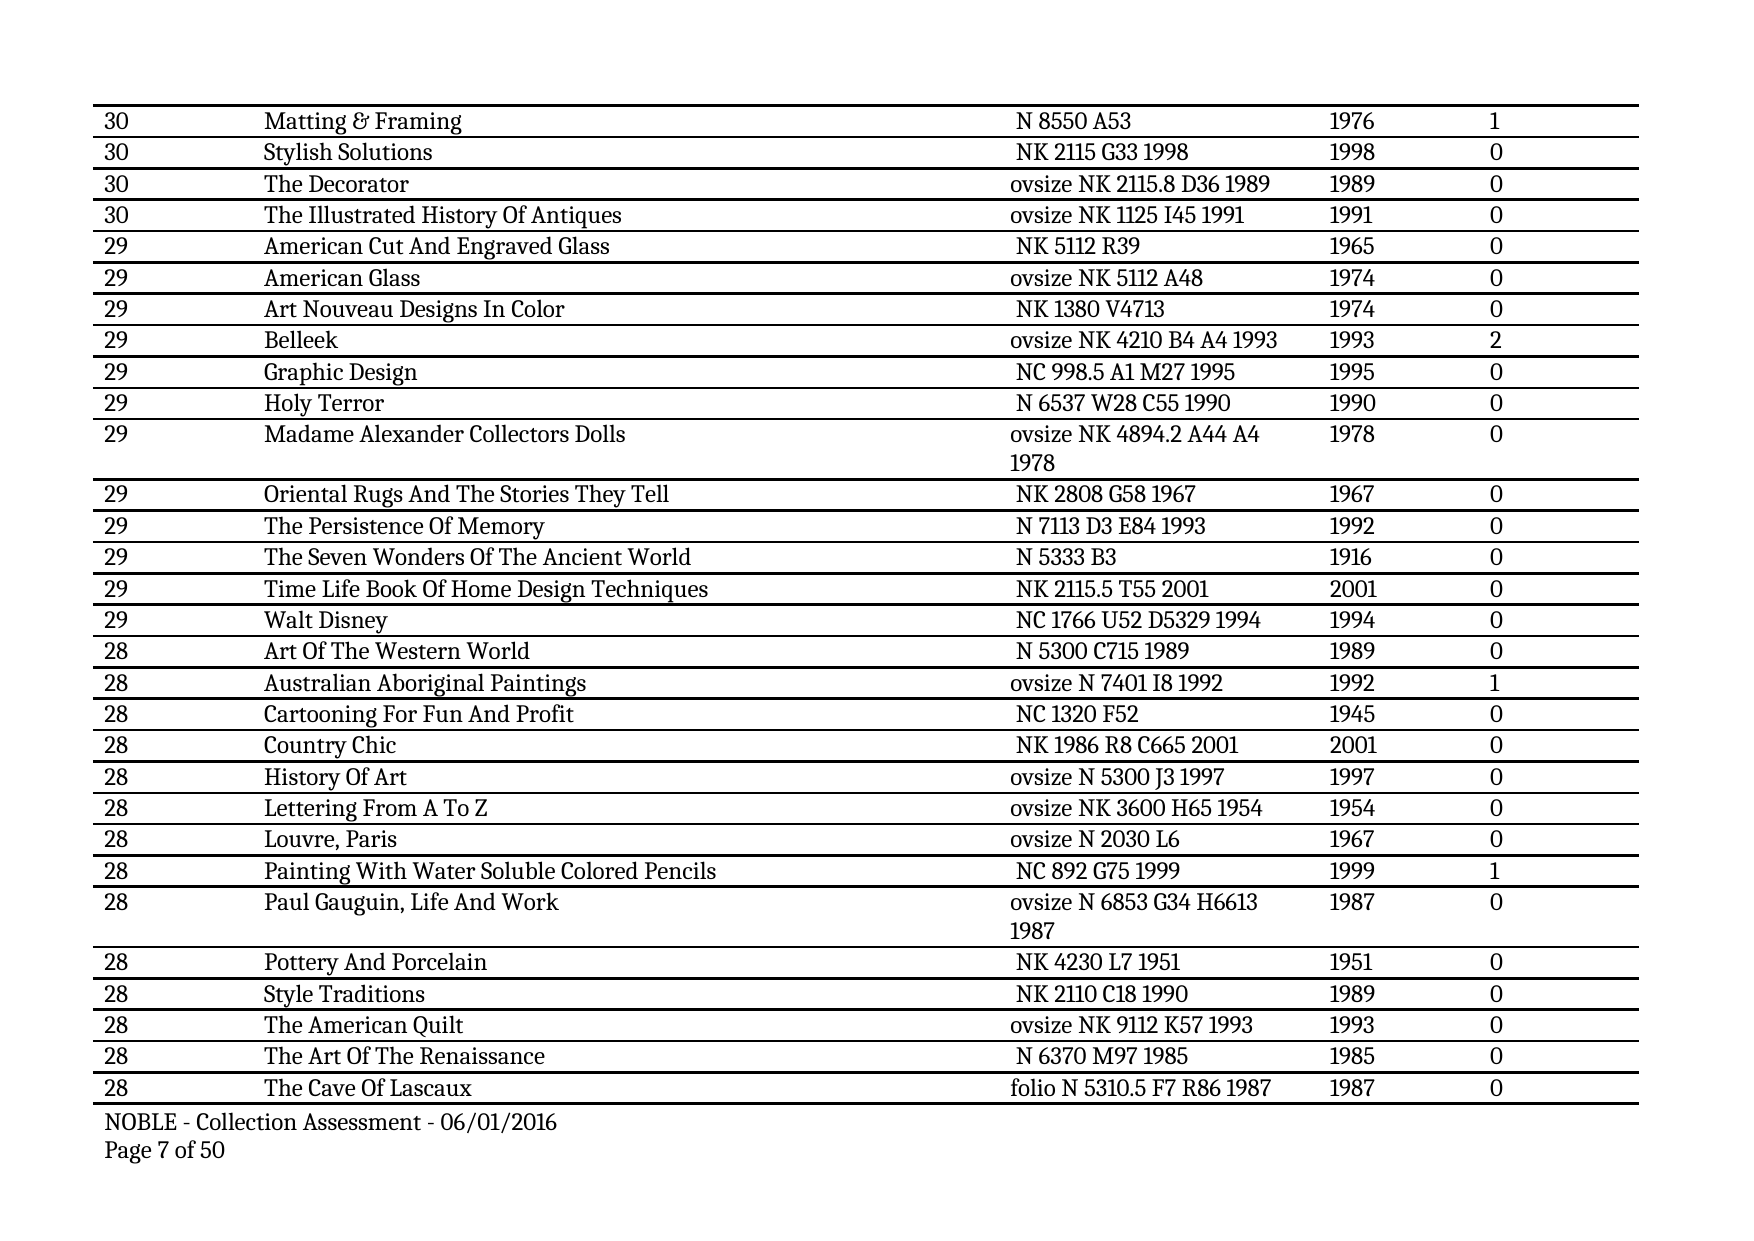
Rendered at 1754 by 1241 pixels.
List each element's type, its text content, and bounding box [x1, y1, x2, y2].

table_cell 30 [93, 107, 253, 136]
table_cell 1993 [1319, 1011, 1478, 1039]
table_cell 28 [93, 700, 253, 729]
table_cell 0 [1479, 481, 1638, 509]
table_cell 1954 [1319, 794, 1478, 823]
table_cell 29 [93, 295, 253, 324]
table_cell 28 [93, 794, 253, 823]
table_cell 0 [1479, 606, 1638, 634]
table_cell Pottery And Porcelain [253, 948, 999, 977]
table_cell 1965 [1319, 232, 1478, 261]
table_cell 28 [93, 888, 253, 946]
table_cell Style Traditions [253, 980, 999, 1008]
table_cell 30 [93, 170, 253, 198]
table_cell The Decorator [253, 170, 999, 198]
table_cell Louvre, Paris [253, 825, 999, 854]
table_cell 28 [93, 1042, 253, 1071]
table_cell 0 [1479, 700, 1638, 729]
table_cell NC 892 G75 1999 [999, 857, 1319, 885]
table_cell 30 [93, 138, 253, 167]
table_cell 0 [1479, 948, 1638, 977]
table_cell 0 [1479, 264, 1638, 292]
table_cell 29 [93, 481, 253, 509]
table_cell Lettering From A To Z [253, 794, 999, 823]
table_cell American Glass [253, 264, 999, 292]
table_cell 1993 [1319, 326, 1478, 355]
table_cell Graphic Design [253, 358, 999, 386]
table_cell ovsize NK 5112 A48 [999, 264, 1319, 292]
table_cell 28 [93, 857, 253, 885]
table_cell 0 [1479, 232, 1638, 261]
table_cell Walt Disney [253, 606, 999, 634]
table_cell 0 [1479, 138, 1638, 167]
table_cell folio N 5310.5 F7 R86 1987 [999, 1074, 1319, 1102]
table_cell 1 [1479, 669, 1638, 697]
table_cell 0 [1479, 1074, 1638, 1102]
table_cell 0 [1479, 731, 1638, 760]
table_cell 29 [93, 575, 253, 603]
table_cell 28 [93, 731, 253, 760]
table_cell 1 [1479, 857, 1638, 885]
table_cell 28 [93, 763, 253, 791]
table_cell 0 [1479, 295, 1638, 324]
table_cell History Of Art [253, 763, 999, 791]
table_cell 28 [93, 1074, 253, 1102]
table_cell N 6537 W28 C55 1990 [999, 389, 1319, 418]
table_cell NC 1320 F52 [999, 700, 1319, 729]
table_cell 2 [1479, 326, 1638, 355]
table_cell ovsize N 5300 J3 1997 [999, 763, 1319, 791]
table_cell ovsize NK 4210 B4 A4 1993 [999, 326, 1319, 355]
table_cell ovsize N 2030 L6 [999, 825, 1319, 854]
table_cell 0 [1479, 980, 1638, 1008]
table_cell 1945 [1319, 700, 1478, 729]
table_cell 1989 [1319, 637, 1478, 666]
table_cell 1978 [1319, 420, 1478, 478]
table_cell 0 [1479, 763, 1638, 791]
table_cell ovsize NK 4894.2 A44 A4 1978 [999, 420, 1319, 478]
table_cell 1999 [1319, 857, 1478, 885]
table_cell N 8550 A53 [999, 107, 1319, 136]
table_cell 29 [93, 420, 253, 478]
table_cell 29 [93, 606, 253, 634]
table_cell The Art Of The Renaissance [253, 1042, 999, 1071]
table_cell 1992 [1319, 512, 1478, 541]
table_cell The Persistence Of Memory [253, 512, 999, 541]
table_cell Matting & Framing [253, 107, 999, 136]
table_cell 29 [93, 232, 253, 261]
table_cell Art Of The Western World [253, 637, 999, 666]
table_cell Time Life Book Of Home Design Techniques [253, 575, 999, 603]
table_cell 29 [93, 389, 253, 418]
table_cell 1916 [1319, 543, 1478, 572]
table_cell N 5333 B3 [999, 543, 1319, 572]
table_cell 1994 [1319, 606, 1478, 634]
table_cell 29 [93, 326, 253, 355]
table_cell 1974 [1319, 264, 1478, 292]
table_cell ovsize NK 1125 I45 1991 [999, 201, 1319, 229]
table_cell NC 1766 U52 D5329 1994 [999, 606, 1319, 634]
table_cell ovsize NK 3600 H65 1954 [999, 794, 1319, 823]
table_cell 1967 [1319, 825, 1478, 854]
table_cell NK 2808 G58 1967 [999, 481, 1319, 509]
table_cell 29 [93, 264, 253, 292]
table_cell 0 [1479, 543, 1638, 572]
table_cell Holy Terror [253, 389, 999, 418]
table_cell 0 [1479, 389, 1638, 418]
table_cell NK 5112 R39 [999, 232, 1319, 261]
table_cell 28 [93, 980, 253, 1008]
table_cell Belleek [253, 326, 999, 355]
table_cell 1989 [1319, 170, 1478, 198]
table_cell American Cut And Engraved Glass [253, 232, 999, 261]
table_cell The American Quilt [253, 1011, 999, 1039]
table_cell 30 [93, 201, 253, 229]
table_cell Oriental Rugs And The Stories They Tell [253, 481, 999, 509]
table_cell 0 [1479, 512, 1638, 541]
table_cell 0 [1479, 575, 1638, 603]
table_cell NK 2110 C18 1990 [999, 980, 1319, 1008]
table_cell 1990 [1319, 389, 1478, 418]
table_cell 28 [93, 1011, 253, 1039]
table_cell 1987 [1319, 1074, 1478, 1102]
table_cell 0 [1479, 201, 1638, 229]
table_cell N 6370 M97 1985 [999, 1042, 1319, 1071]
table_cell 1985 [1319, 1042, 1478, 1071]
table_cell The Cave Of Lascaux [253, 1074, 999, 1102]
table_cell 1987 [1319, 888, 1478, 946]
table_cell 1998 [1319, 138, 1478, 167]
table_cell NK 1380 V4713 [999, 295, 1319, 324]
table_cell 28 [93, 637, 253, 666]
table_cell ovsize NK 2115.8 D36 1989 [999, 170, 1319, 198]
table_cell Cartooning For Fun And Profit [253, 700, 999, 729]
table_cell 1 [1479, 107, 1638, 136]
table_cell The Seven Wonders Of The Ancient World [253, 543, 999, 572]
table_cell NC 998.5 A1 M27 1995 [999, 358, 1319, 386]
table_cell NK 2115.5 T55 2001 [999, 575, 1319, 603]
table_cell NK 4230 L7 1951 [999, 948, 1319, 977]
table_cell 29 [93, 358, 253, 386]
table_cell N 7113 D3 E84 1993 [999, 512, 1319, 541]
table_cell ovsize N 7401 I8 1992 [999, 669, 1319, 697]
table_cell 28 [93, 669, 253, 697]
table_cell 0 [1479, 358, 1638, 386]
table_cell NK 1986 R8 C665 2001 [999, 731, 1319, 760]
table_cell N 5300 C715 1989 [999, 637, 1319, 666]
table_cell 2001 [1319, 731, 1478, 760]
table_cell 28 [93, 825, 253, 854]
table_cell Madame Alexander Collectors Dolls [253, 420, 999, 478]
table_cell 0 [1479, 888, 1638, 946]
table_cell Painting With Water Soluble Colored Pencils [253, 857, 999, 885]
table_cell 1991 [1319, 201, 1478, 229]
table_cell 1992 [1319, 669, 1478, 697]
table_cell 29 [93, 512, 253, 541]
table_cell Paul Gauguin, Life And Work [253, 888, 999, 946]
table_cell NK 2115 G33 1998 [999, 138, 1319, 167]
table_cell 0 [1479, 637, 1638, 666]
table_cell 1989 [1319, 980, 1478, 1008]
table_cell 0 [1479, 1042, 1638, 1071]
table_cell 1951 [1319, 948, 1478, 977]
table_cell ovsize N 6853 G34 H6613 1987 [999, 888, 1319, 946]
table_cell 0 [1479, 794, 1638, 823]
table_cell Australian Aboriginal Paintings [253, 669, 999, 697]
table_cell The Illustrated History Of Antiques [253, 201, 999, 229]
table_cell 1995 [1319, 358, 1478, 386]
table_cell 28 [93, 948, 253, 977]
table_cell 29 [93, 543, 253, 572]
table_cell 0 [1479, 825, 1638, 854]
table_cell Country Chic [253, 731, 999, 760]
table_cell 0 [1479, 170, 1638, 198]
table_cell 1976 [1319, 107, 1478, 136]
table_cell 0 [1479, 420, 1638, 478]
table_cell 0 [1479, 1011, 1638, 1039]
table_cell Stylish Solutions [253, 138, 999, 167]
table_cell 1974 [1319, 295, 1478, 324]
table_cell 1967 [1319, 481, 1478, 509]
table_cell Art Nouveau Designs In Color [253, 295, 999, 324]
table_cell 2001 [1319, 575, 1478, 603]
table_cell 1997 [1319, 763, 1478, 791]
table_cell ovsize NK 9112 K57 1993 [999, 1011, 1319, 1039]
